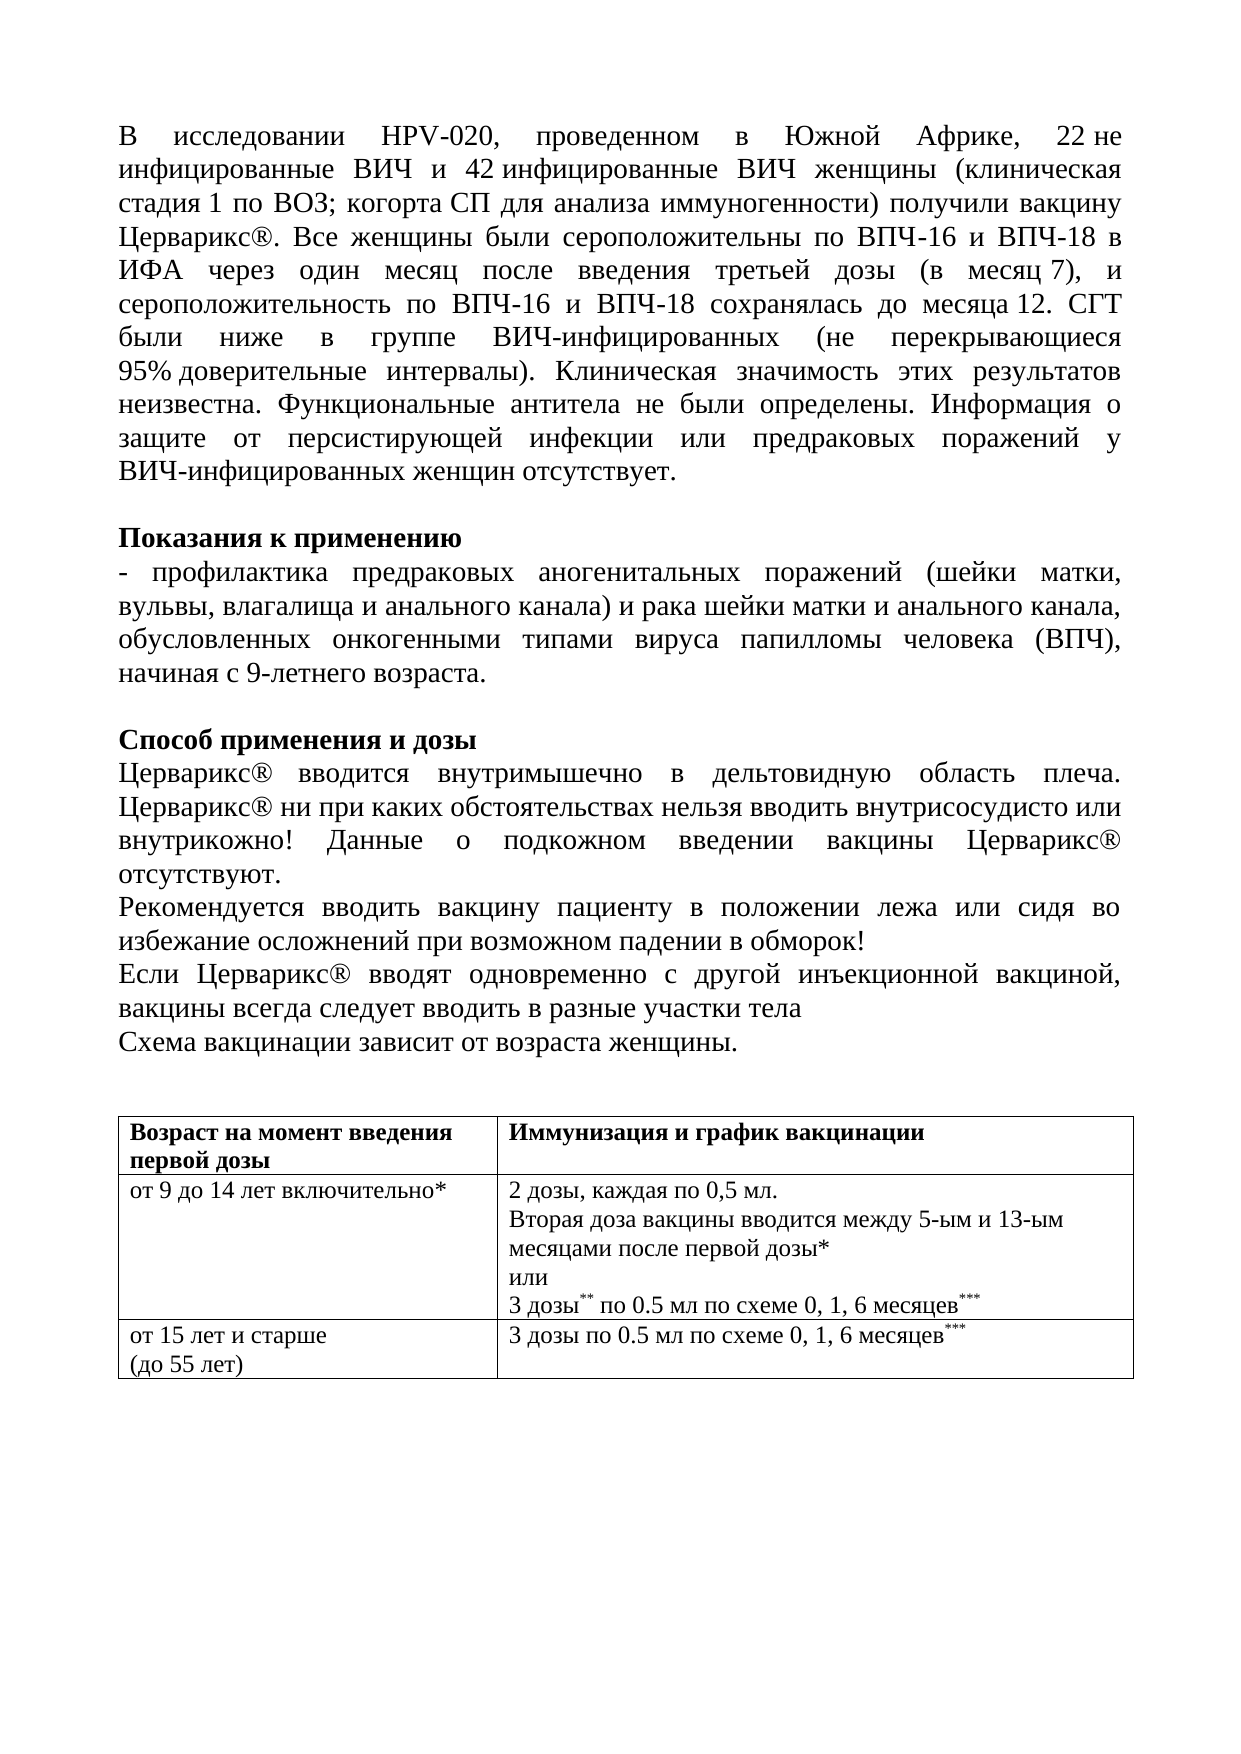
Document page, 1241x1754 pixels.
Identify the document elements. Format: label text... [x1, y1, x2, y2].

text Показания к применению [118, 521, 1122, 554]
text В исследовании HPV-020, проведенном в Южной Африке, 22 не инфицированные ВИЧ и 42 инфицированные ВИЧ женщины (клиническая стадия 1 по ВОЗ; когорта СП для анализа иммуногенности) получили вакцину Церварикс®. Все женщины были сероположительны по ВПЧ-16 и ВПЧ-18 в ИФА через один месяц после введения третьей дозы (в месяц 7), и сероположительность по ВПЧ-16 и ВПЧ-18 сохранялась до месяца 12. СГТ были ниже в группе ВИЧ-инфицированных (не перекрывающиеся 95% доверительные интервалы). Клиническая значимость этих результатов неизвестна. Функциональные антитела не были определены. Информация о защите от персистирующей инфекции или предраковых поражений у ВИЧ-инфицированных женщин отсутствует. [118, 118, 1122, 487]
text Способ применения и дозы [118, 722, 1122, 755]
table_cell от 9 до 14 лет включительно* [119, 1175, 497, 1319]
table_cell 3 дозы по 0.5 мл по схеме 0, 1, 6 месяцев*** [498, 1320, 1133, 1378]
table_cell 2 дозы, каждая по 0,5 мл. Вторая доза вакцины вводится между 5-ым и 13-ым месяцами после первой дозы* или 3 дозы** по 0.5 мл по схеме 0, 1, 6 месяцев*** [498, 1175, 1133, 1319]
text Если Церварикс® вводят одновременно с другой инъекционной вакциной, вакцины всегда следует вводить в разные участки тела [118, 957, 1122, 1024]
text Схема вакцинации зависит от возраста женщины. [118, 1024, 1122, 1057]
table_header Возраст на момент введения первой дозы [119, 1117, 497, 1174]
table_header Иммунизация и график вакцинации [498, 1117, 1133, 1174]
text - профилактика предраковых аногенитальных поражений (шейки матки, вульвы, влагалища и анального канала) и рака шейки матки и анального канала, обусловленных онкогенными типами вируса папилломы человека (ВПЧ), начиная с 9-летнего возраста. [118, 554, 1122, 688]
text Рекомендуется вводить вакцину пациенту в положении лежа или сидя во избежание осложнений при возможном падении в обморок! [118, 889, 1122, 957]
table_cell от 15 лет и старше (до 55 лет) [119, 1320, 497, 1378]
text Церварикс® вводится внутримышечно в дельтовидную область плеча. Церварикс® ни при каких обстоятельствах нельзя вводить внутрисосудисто или внутрикожно! Данные о подкожном введении вакцины Церварикс® отсутствуют. [118, 755, 1122, 889]
